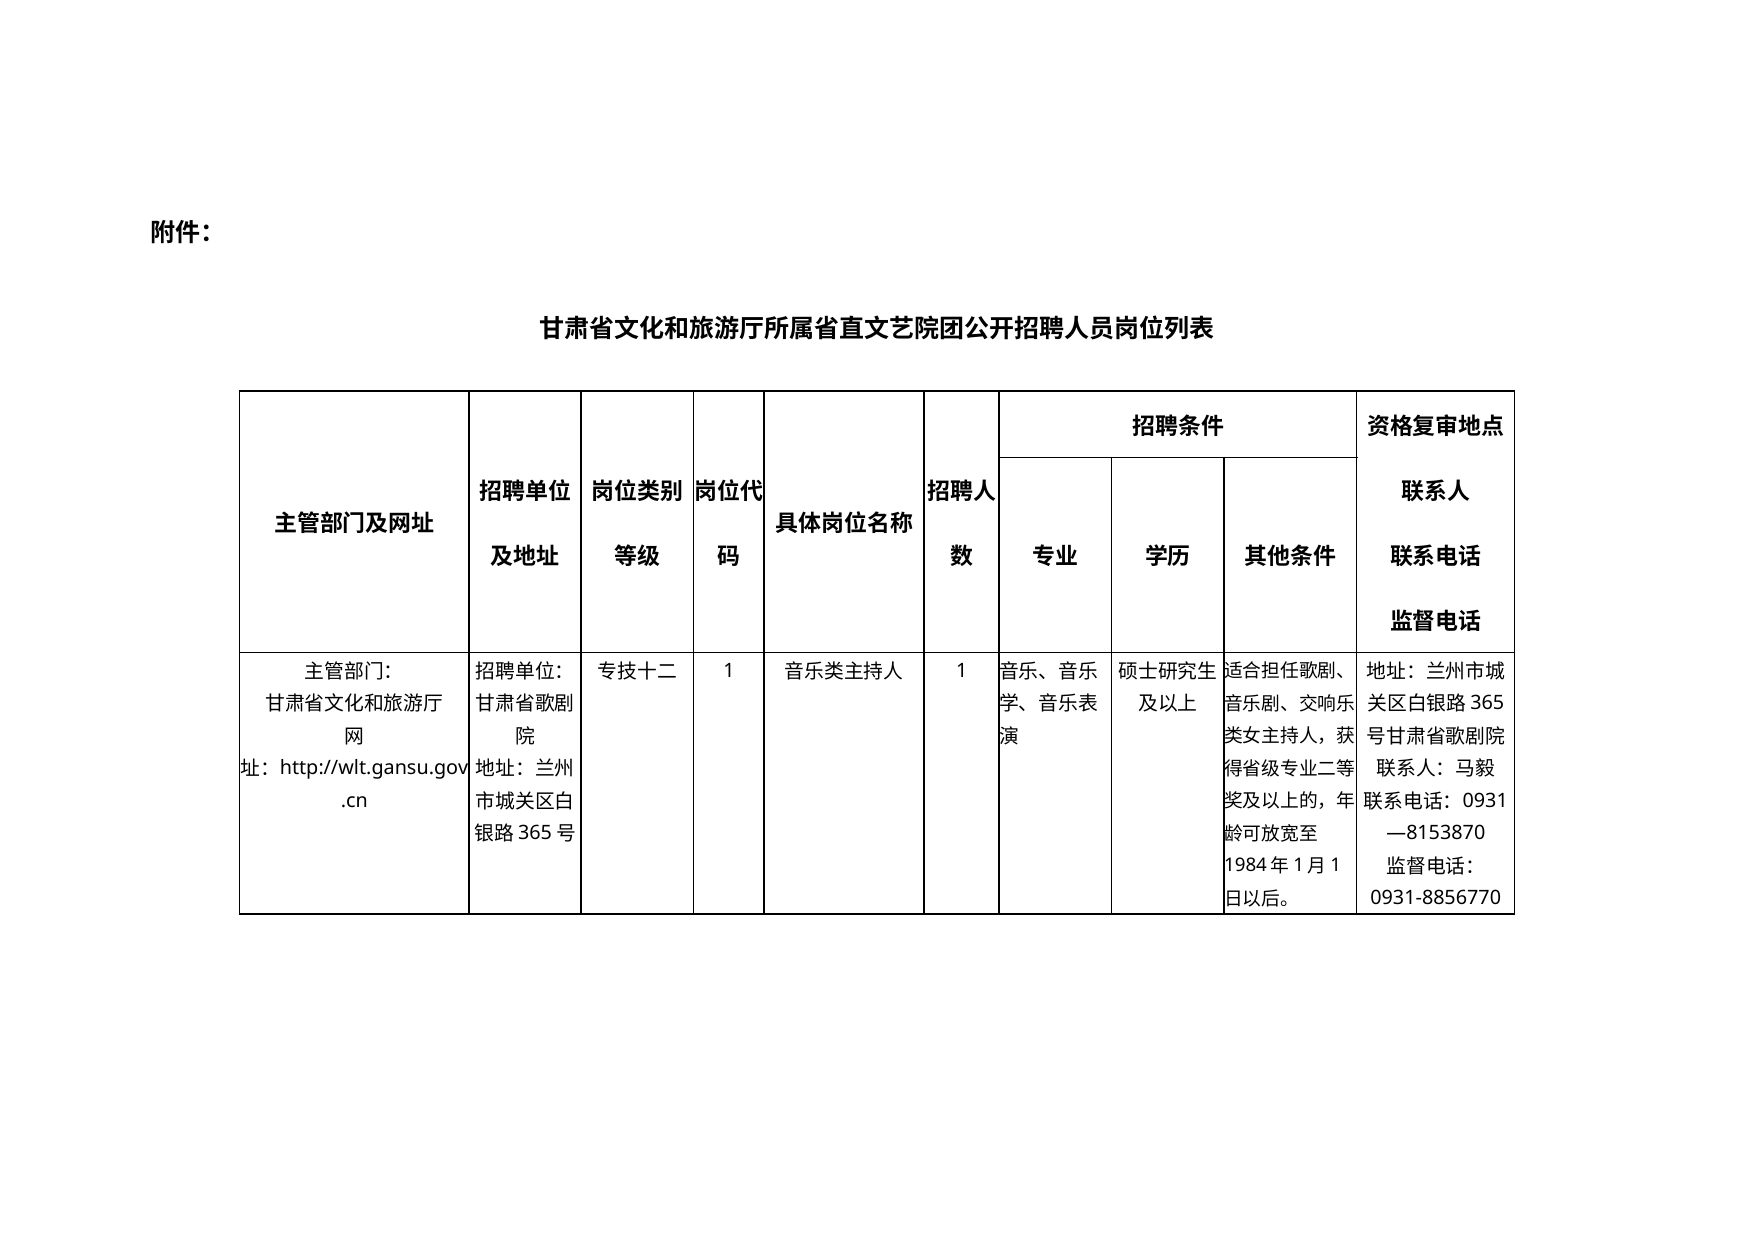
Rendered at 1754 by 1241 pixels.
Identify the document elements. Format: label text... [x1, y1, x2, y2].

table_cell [1357, 653, 1514, 913]
table_cell 其他条件 [1225, 458, 1356, 652]
table_cell 专业 [1000, 458, 1111, 652]
text 甘肃省文化和旅游厅所属省直文艺院团公开招聘人员岗位列表 [150, 294, 1604, 359]
table_header 岗位代码 [694, 392, 763, 652]
table_cell 音乐、音乐学、音乐表演 [1000, 653, 1111, 913]
table_cell 专技十二 [582, 653, 693, 913]
table_cell 1 [925, 653, 998, 913]
table_header 招聘单位及地址 [470, 392, 580, 652]
table_cell 音乐类主持人 [765, 653, 923, 913]
table_cell 硕士研究生及以上 [1112, 653, 1223, 913]
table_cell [240, 653, 468, 913]
table_header 岗位类别等级 [582, 392, 693, 652]
text 附件： [150, 198, 1604, 263]
table_cell 1 [694, 653, 763, 913]
table_header 招聘条件 [1000, 392, 1356, 457]
table_cell 学历 [1112, 458, 1223, 652]
table_header 招聘人数 [925, 392, 998, 652]
table_header 具体岗位名称 [765, 392, 923, 652]
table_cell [470, 653, 580, 913]
table_cell 适合担任歌剧、音乐剧、交响乐类女主持人，获得省级专业二等奖及以上的，年龄可放宽至1984年1月1日以后。 [1225, 653, 1356, 913]
table_header 主管部门及网址 [240, 392, 468, 652]
table_header 资格复审地点 联系人 联系电话 监督电话 [1357, 392, 1514, 652]
